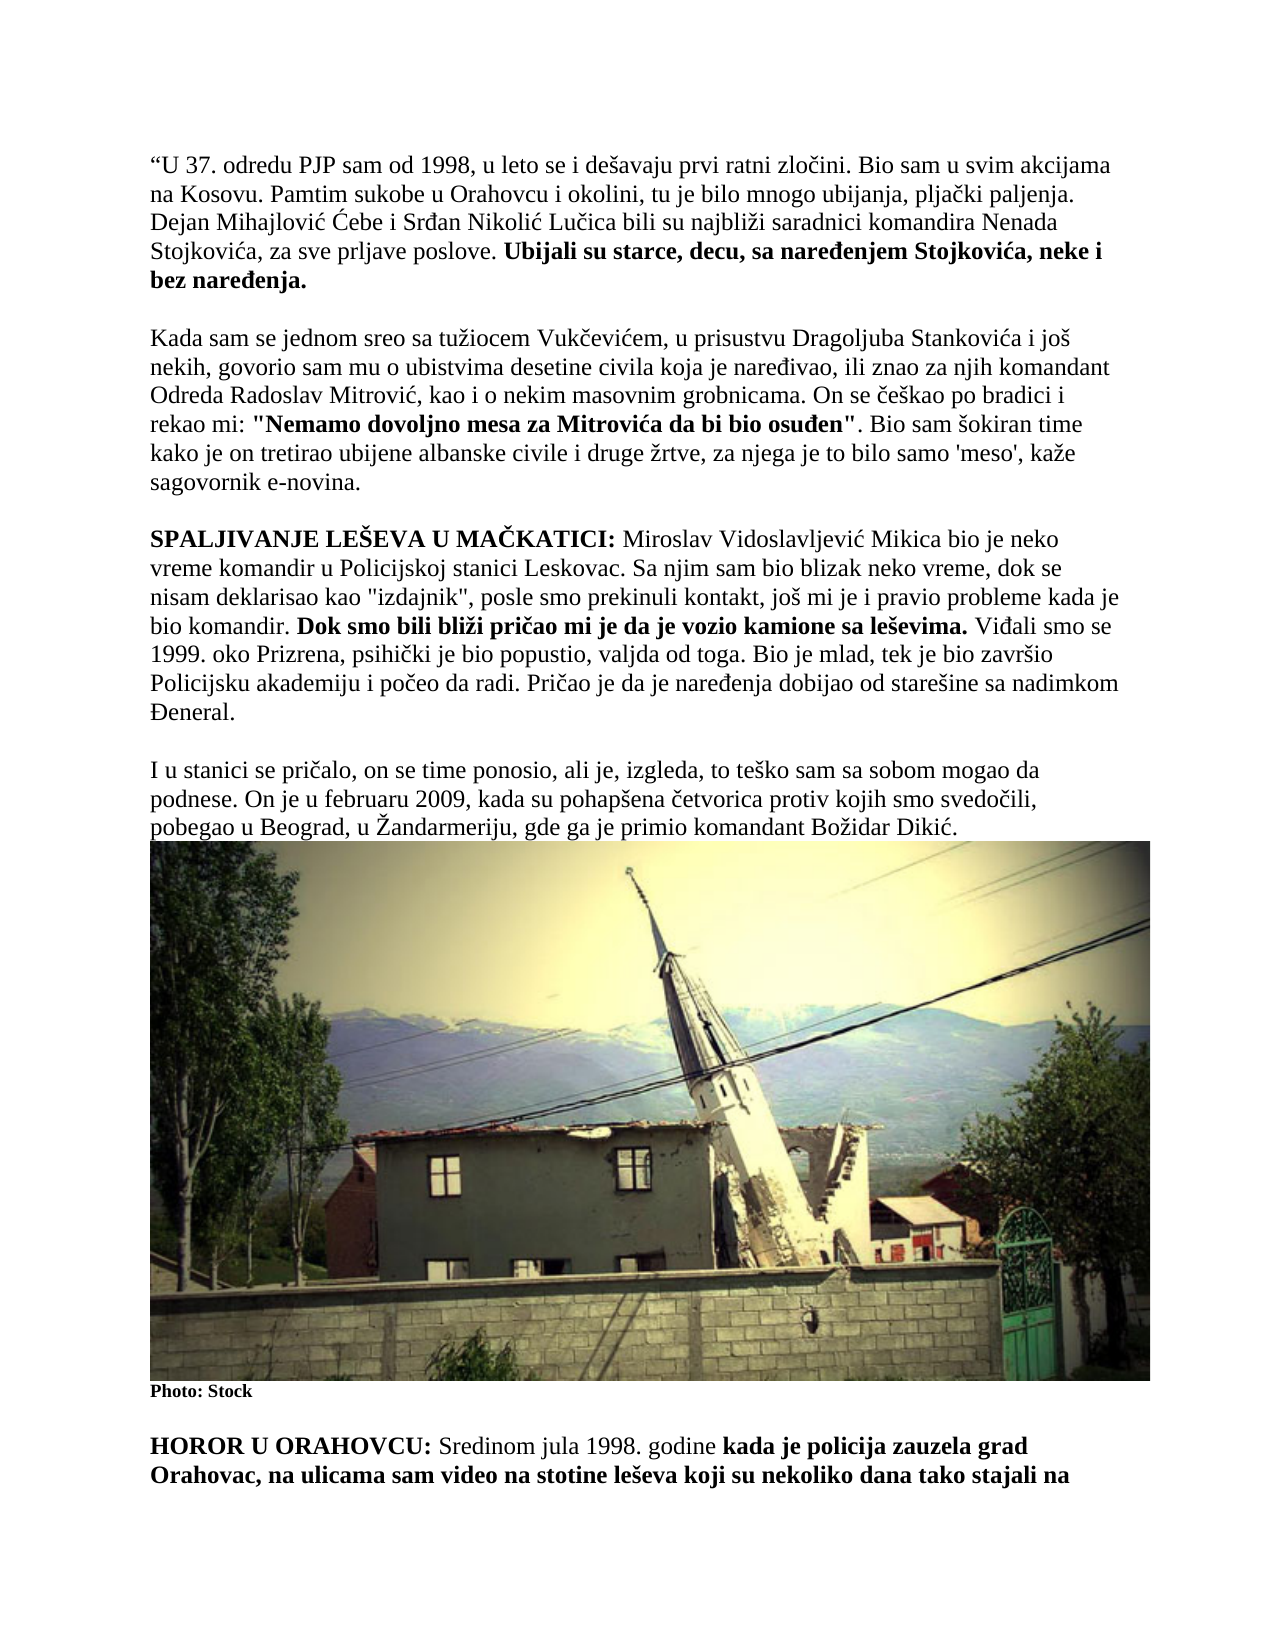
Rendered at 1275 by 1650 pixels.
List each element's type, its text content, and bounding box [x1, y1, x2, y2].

text Kada sam se jednom sreo sa tužiocem Vukčevićem, u prisustvu Dragoljuba Stankovića i još nekih, govorio sam mu o ubistvima desetine civila koja je naređivao, ili znao za njih komandant Odreda Radoslav Mitrović, kao i o nekim masovnim grobnicama. On se češkao po bradici i rekao mi: "Nemamo dovoljno mesa za Mitrovića da bi bio osuđen". Bio sam šokiran time kako je on tretirao ubijene albanske civile i druge žrtve, za njega je to bilo samo 'meso', kaže sagovornik e-novina. [150, 323, 1125, 495]
text “U 37. odredu PJP sam od 1998, u leto se i dešavaju prvi ratni zločini. Bio sam u svim akcijama na Kosovu. Pamtim sukobe u Orahovcu i okolini, tu je bilo mnogo ubijanja, pljački paljenja. Dejan Mihajlović Ćebe i Srđan Nikolić Lučica bili su najbliži saradnici komandira Nenada Stojkovića, za sve prljave poslove. Ubijali su starce, decu, sa naređenjem Stojkovića, neke i bez naređenja. [150, 150, 1125, 294]
picture [150, 841, 1150, 1381]
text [150, 1431, 1125, 1488]
text SPALJIVANJE LEŠEVA U MAČKATICI: Miroslav Vidoslavljević Mikica bio je neko vreme komandir u Policijskoj stanici Leskovac. Sa njim sam bio blizak neko vreme, dok se nisam deklarisao kao "izdajnik", posle smo prekinuli kontakt, još mi je i pravio probleme kada je bio komandir. Dok smo bili bliži pričao mi je da je vozio kamione sa leševima. Viđali smo se 1999. oko Prizrena, psihički je bio popustio, valjda od toga. Bio je mlad, tek je bio završio Policijsku akademiju i počeo da radi. Pričao je da je naređenja dobijao od starešine sa nadimkom Đeneral. [150, 524, 1125, 726]
text Photo: Stock [150, 1381, 1125, 1402]
text I u stanici se pričalo, on se time ponosio, ali je, izgleda, to teško sam sa sobom mogao da podnese. On je u februaru 2009, kada su pohapšena četvorica protiv kojih smo svedočili, pobegao u Beograd, u Žandarmeriju, gde ga je primio komandant Božidar Dikić. [150, 755, 1125, 841]
